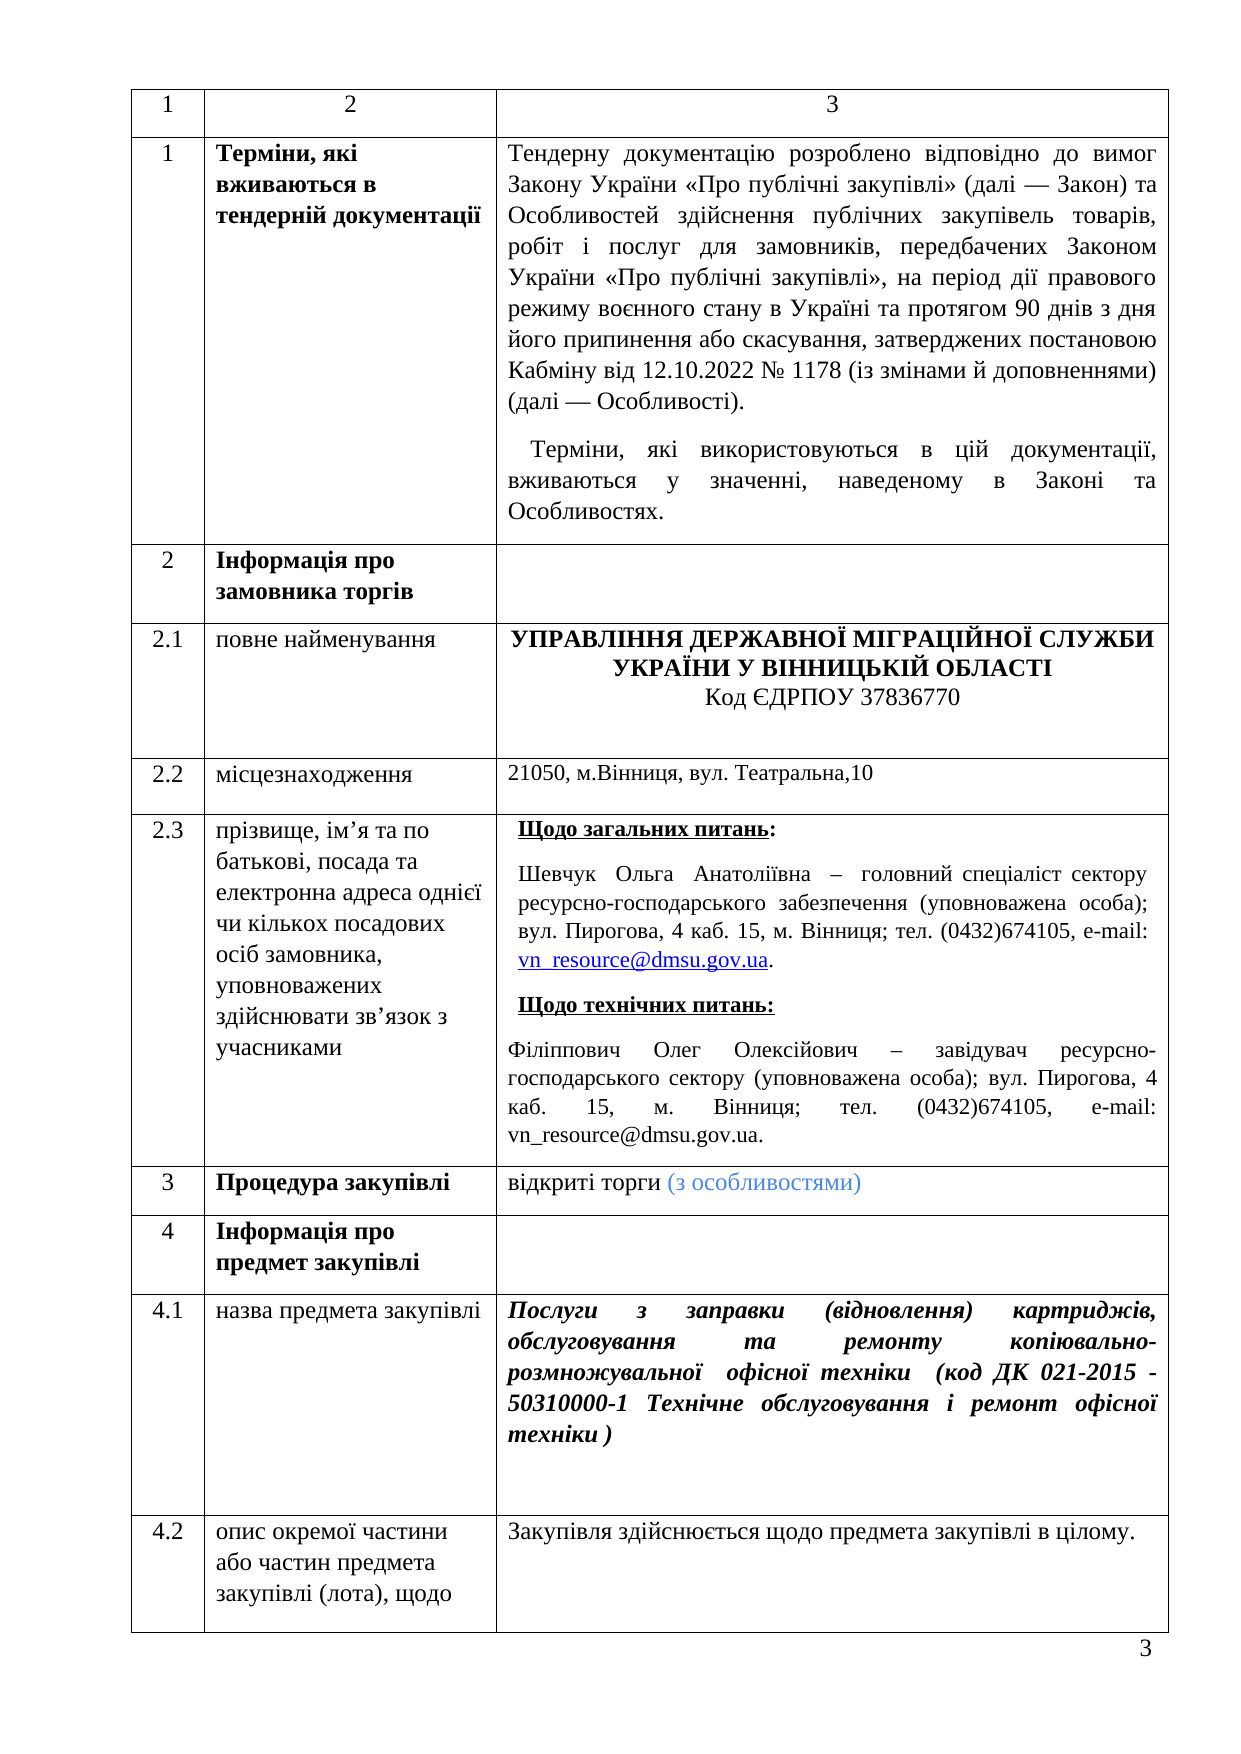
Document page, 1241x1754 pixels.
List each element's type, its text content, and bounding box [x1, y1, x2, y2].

table_cell УПРАВЛІННЯ ДЕРЖАВНОЇ МІГРАЦІЙНОЇ СЛУЖБИ УКРАЇНИ У ВІННИЦЬКІЙ ОБЛАСТІ Код ЄДРПОУ 37836770 [497, 624, 1168, 758]
table_cell Інформація про замовника торгів [205, 545, 496, 623]
table_cell 2.3 [132, 815, 204, 1166]
table_cell 2.1 [132, 624, 204, 758]
table_cell Процедура закупівлі [205, 1167, 496, 1215]
table_cell назва предмета закупівлі [205, 1295, 496, 1515]
table_cell 21050, м.Вінниця, вул. Театральна,10 [497, 759, 1168, 814]
table_cell [497, 545, 1168, 623]
table_cell повне найменування [205, 624, 496, 758]
table_cell Щодо загальних питань: Шевчук Ольга Анатоліївна – головний спеціаліст сектору ресурсно-господарського забезпечення (уповноважена особа); вул. Пирогова, 4 каб. 15, м. Вінниця; тел. (0432)674105, е-mail: vn_resource@dmsu.gov.ua. Щодо технічних питань: Філіппович Олег Олексійович – завідувач ресурсно-господарського сектору (уповноважена особа); вул. Пирогова, 4 каб. 15, м. Вінниця; тел. (0432)674105, е-mail: vn_resource@dmsu.gov.ua. [497, 815, 1168, 1166]
table_cell [497, 1216, 1168, 1294]
table_cell Послуги з заправки (відновлення) картриджів, обслуговування та ремонту копіювально-розмножувальної офісної техніки (код ДК 021-2015 - 50310000-1 Технічне обслуговування і ремонт офісної техніки ) [497, 1295, 1168, 1515]
table_cell Тендерну документацію розроблено відповідно до вимог Закону України «Про публічні закупівлі» (далі — Закон) та Особливостей здійснення публічних закупівель товарів, робіт і послуг для замовників, передбачених Законом України «Про публічні закупівлі», на період дії правового режиму воєнного стану в Україні та протягом 90 днів з дня його припинення або скасування, затверджених постановою Кабміну від 12.10.2022 № 1178 (із змінами й доповненнями) (далі — Особливості). Терміни, які використовуються в цій документації, вживаються у значенні, наведеному в Законі та Особливостях. [497, 138, 1168, 544]
table_cell 3 [497, 90, 1168, 137]
table_cell 4.2 [132, 1516, 204, 1632]
table_cell Терміни, які вживаються в тендерній документації [205, 138, 496, 544]
table_cell 2 [205, 90, 496, 137]
table_cell 4 [132, 1216, 204, 1294]
table_cell 2 [132, 545, 204, 623]
table_cell прізвище, ім’я та по батькові, посада та електронна адреса однієї чи кількох посадових осіб замовника, уповноважених здійснювати зв’язок з учасниками [205, 815, 496, 1166]
table_cell 3 [132, 1167, 204, 1215]
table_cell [497, 1516, 1168, 1632]
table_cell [205, 1516, 496, 1632]
table_cell відкриті торги (з особливостями) [497, 1167, 1168, 1215]
table_cell 2.2 [132, 759, 204, 814]
table_cell 4.1 [132, 1295, 204, 1515]
table_cell 1 [132, 138, 204, 544]
table_cell місцезнаходження [205, 759, 496, 814]
table_cell 1 [132, 90, 204, 137]
table_cell Інформація про предмет закупівлі [205, 1216, 496, 1294]
